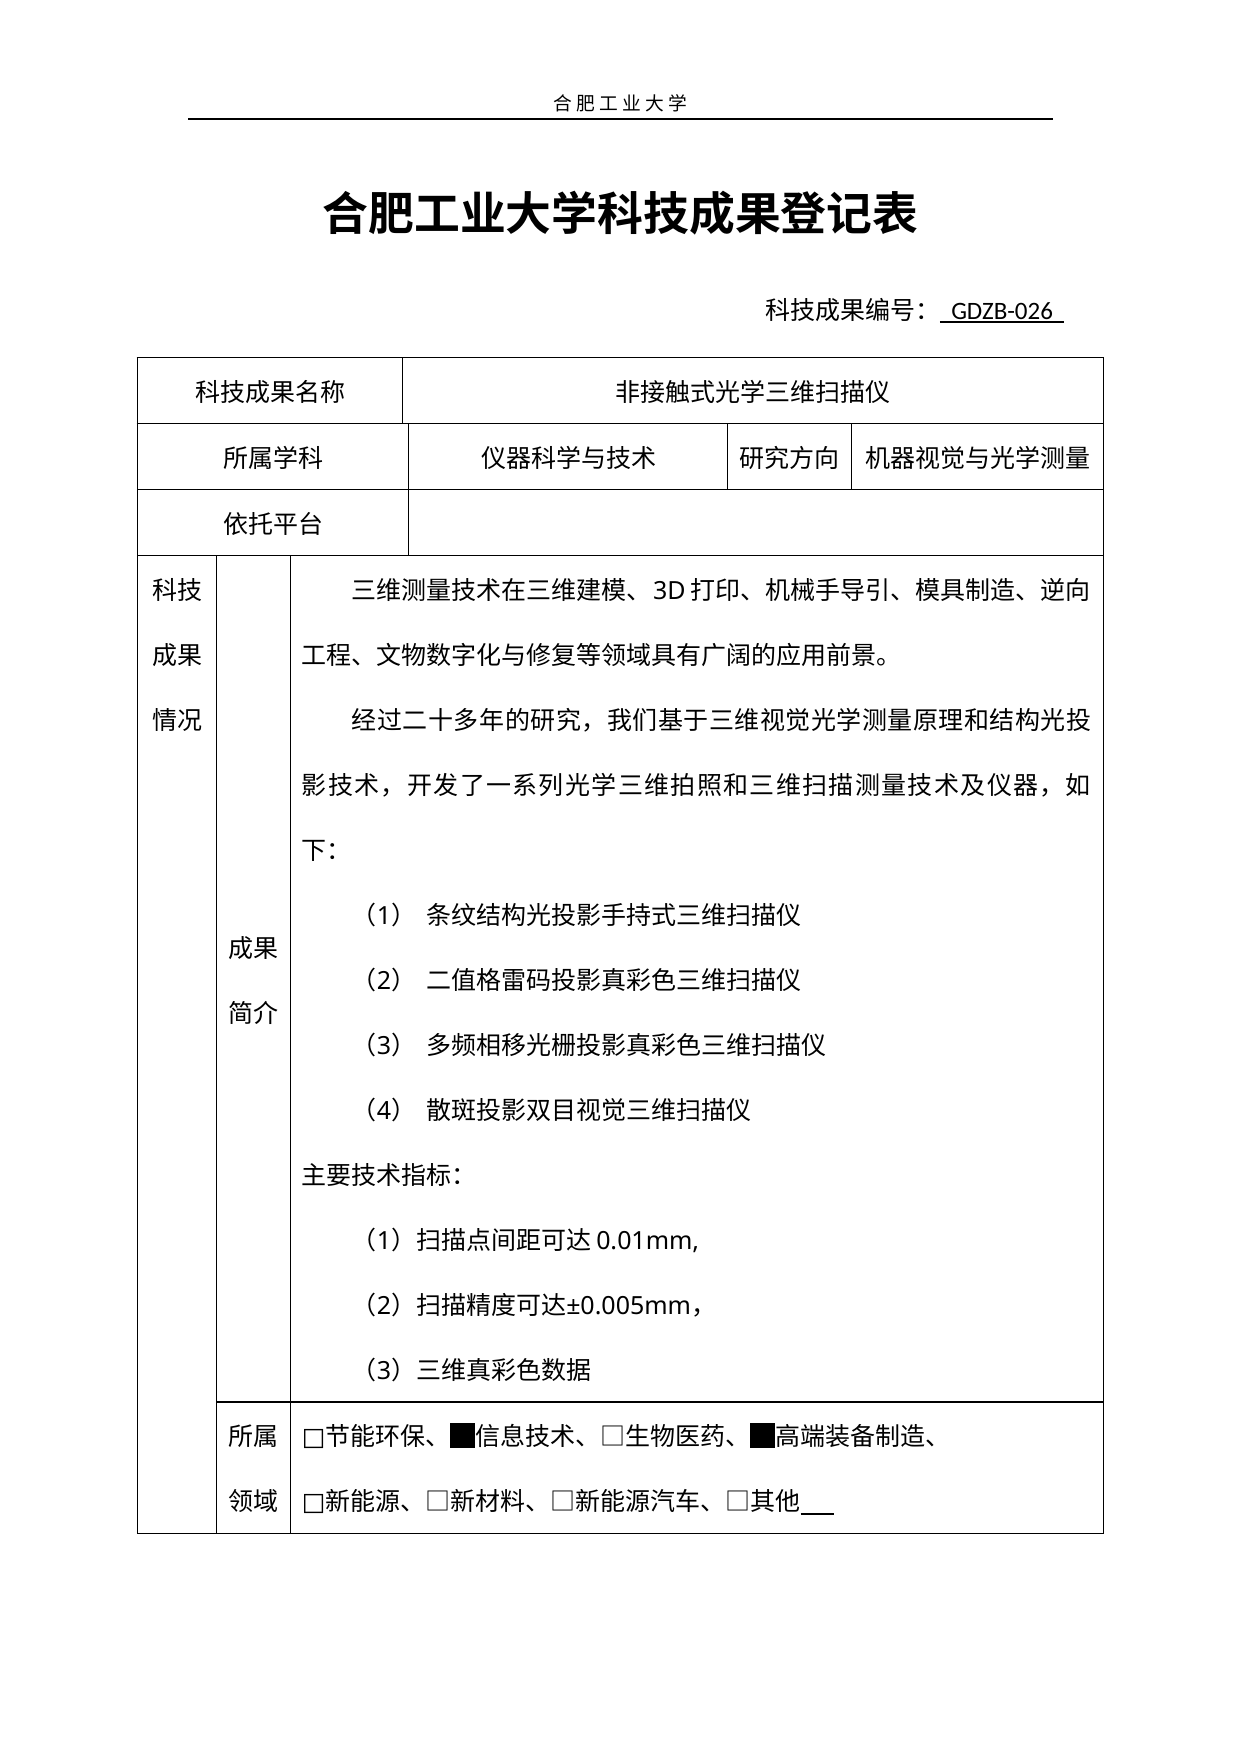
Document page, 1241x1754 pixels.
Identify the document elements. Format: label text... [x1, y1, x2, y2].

table_cell 科技成果情况 [138, 556, 216, 1532]
text 科技成果编号： GDZB-026 [187, 276, 1053, 341]
table_cell □节能环保、█信息技术、□生物医药、█高端装备制造、 □新能源、□新材料、□新能源汽车、□其他 [291, 1403, 1103, 1532]
table_header 机器视觉与光学测量 [852, 424, 1103, 489]
table_header 所属学科 [138, 424, 408, 489]
table_header 非接触式光学三维扫描仪 [403, 358, 1103, 423]
text 联系方式：科技合作办电话：62901116；邮箱：wliaoyuan@163.com合肥工业大学科技成果登记表 [187, 162, 1053, 259]
table_cell 依托平台 [138, 490, 408, 555]
table_cell 成果简介 [217, 556, 290, 1401]
table_header 科技成果名称 [138, 358, 402, 423]
table_cell 所属领域 [217, 1403, 290, 1532]
table_cell 三维测量技术在三维建模、3D打印、机械手导引、模具制造、逆向工程、文物数字化与修复等领域具有广阔的应用前景。 经过二十多年的研究，我们基于三维视觉光学测量原理和结构光投影技术，开发了一系列光学三维拍照和三维扫描测量技术及仪器，如下： 条纹结构光投影手持式三维扫描仪 二值格雷码投影真彩色三维扫描仪 多频相移光栅投影真彩色三维扫描仪 散斑投影双目视觉三维扫描仪 主要技术指标： （1）扫描点间距可达0.01mm, （2）扫描精度可达±0.005mm， （3）三维真彩色数据 [291, 556, 1103, 1401]
table_header 研究方向 [728, 424, 851, 489]
table_header 仪器科学与技术 [409, 424, 727, 489]
table_cell [409, 490, 1103, 555]
